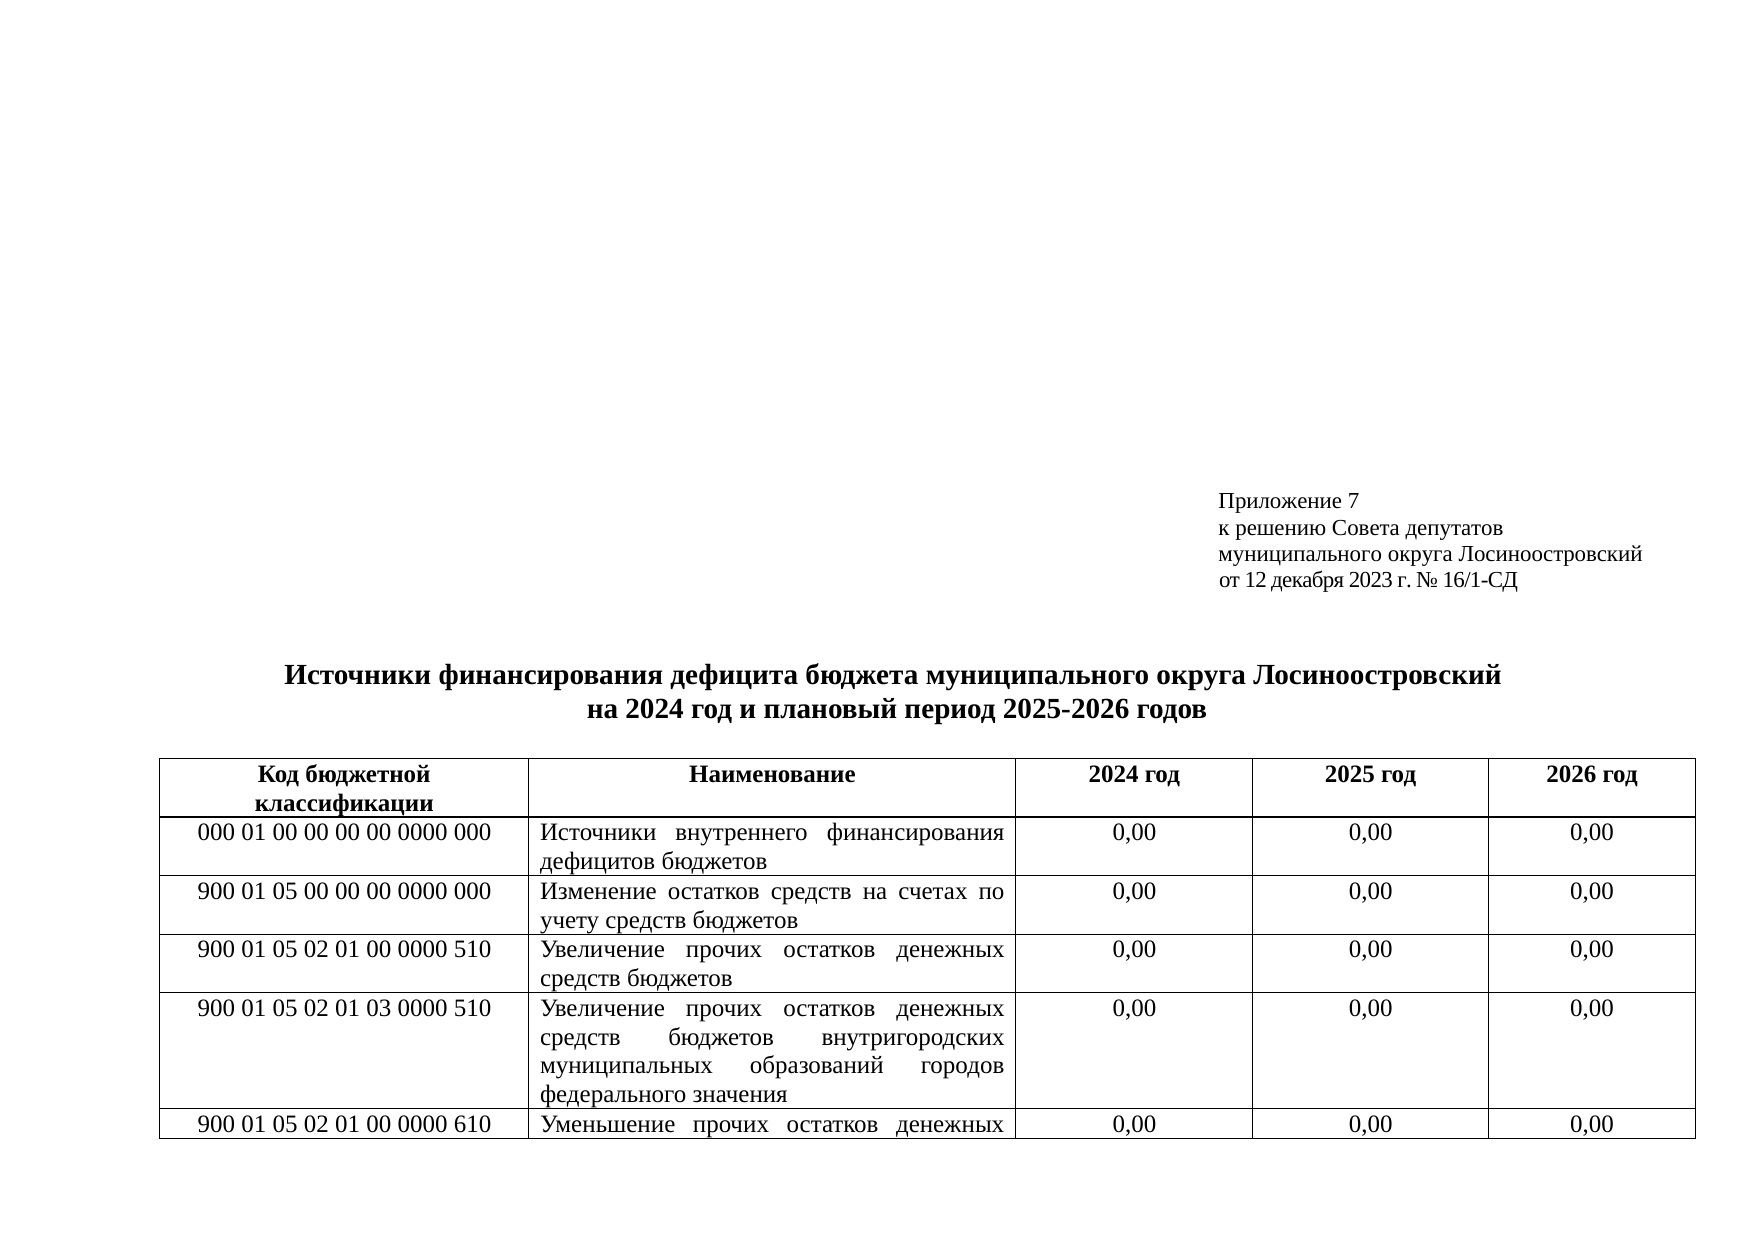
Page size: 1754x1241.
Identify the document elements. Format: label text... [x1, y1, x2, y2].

text Приложение 7 [103, 487, 1653, 513]
text от 12 декабря 2023 г. № 16/1-СД [133, 566, 1653, 593]
table_cell 0,00 [1016, 935, 1252, 992]
table_cell 0,00 [1253, 876, 1488, 933]
table_header Код бюджетной классификации [160, 759, 528, 816]
table_header 2024 год [1016, 759, 1252, 816]
table_cell Изменение остатков средств на счетах по учету средств бюджетов [529, 876, 1015, 933]
text на 2024 год и плановый период 2025-2026 годов [133, 691, 1653, 724]
table_cell Источники внутреннего финансирования дефицитов бюджетов [529, 818, 1015, 875]
text к решению Совета депутатов [658, 513, 1653, 540]
table_header 2026 год [1489, 759, 1695, 816]
table_cell 0,00 [1489, 993, 1695, 1108]
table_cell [529, 1109, 1015, 1138]
table_cell 0,00 [1489, 876, 1695, 933]
table_cell 0,00 [1253, 993, 1488, 1108]
table_cell 0,00 [1253, 1109, 1488, 1138]
table_cell Увеличение прочих остатков денежных средств бюджетов [529, 935, 1015, 992]
table_cell 000 01 00 00 00 00 0000 000 [160, 818, 528, 875]
table_cell 0,00 [1253, 818, 1488, 875]
text Источники финансирования дефицита бюджета муниципального округа Лосиноостровский [133, 657, 1653, 691]
table_cell 0,00 [1016, 1109, 1252, 1138]
table_cell 0,00 [1253, 935, 1488, 992]
table_cell 0,00 [1016, 993, 1252, 1108]
table_header Наименование [529, 759, 1015, 816]
table_cell 0,00 [1016, 818, 1252, 875]
table_header 2025 год [1253, 759, 1488, 816]
table_cell 0,00 [1489, 818, 1695, 875]
table_cell 0,00 [1489, 935, 1695, 992]
table_cell 900 01 05 00 00 00 0000 000 [160, 876, 528, 933]
table_cell 900 01 05 02 01 00 0000 510 [160, 935, 528, 992]
table_cell Увеличение прочих остатков денежных средств бюджетов внутригородских муниципальных образований городов федерального значения [529, 993, 1015, 1108]
table_cell 0,00 [1489, 1109, 1695, 1138]
table_cell 900 01 05 02 01 03 0000 510 [160, 993, 528, 1108]
text муниципального округа Лосиноостровский [658, 540, 1653, 566]
table_cell 0,00 [1016, 876, 1252, 933]
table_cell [160, 1109, 528, 1138]
